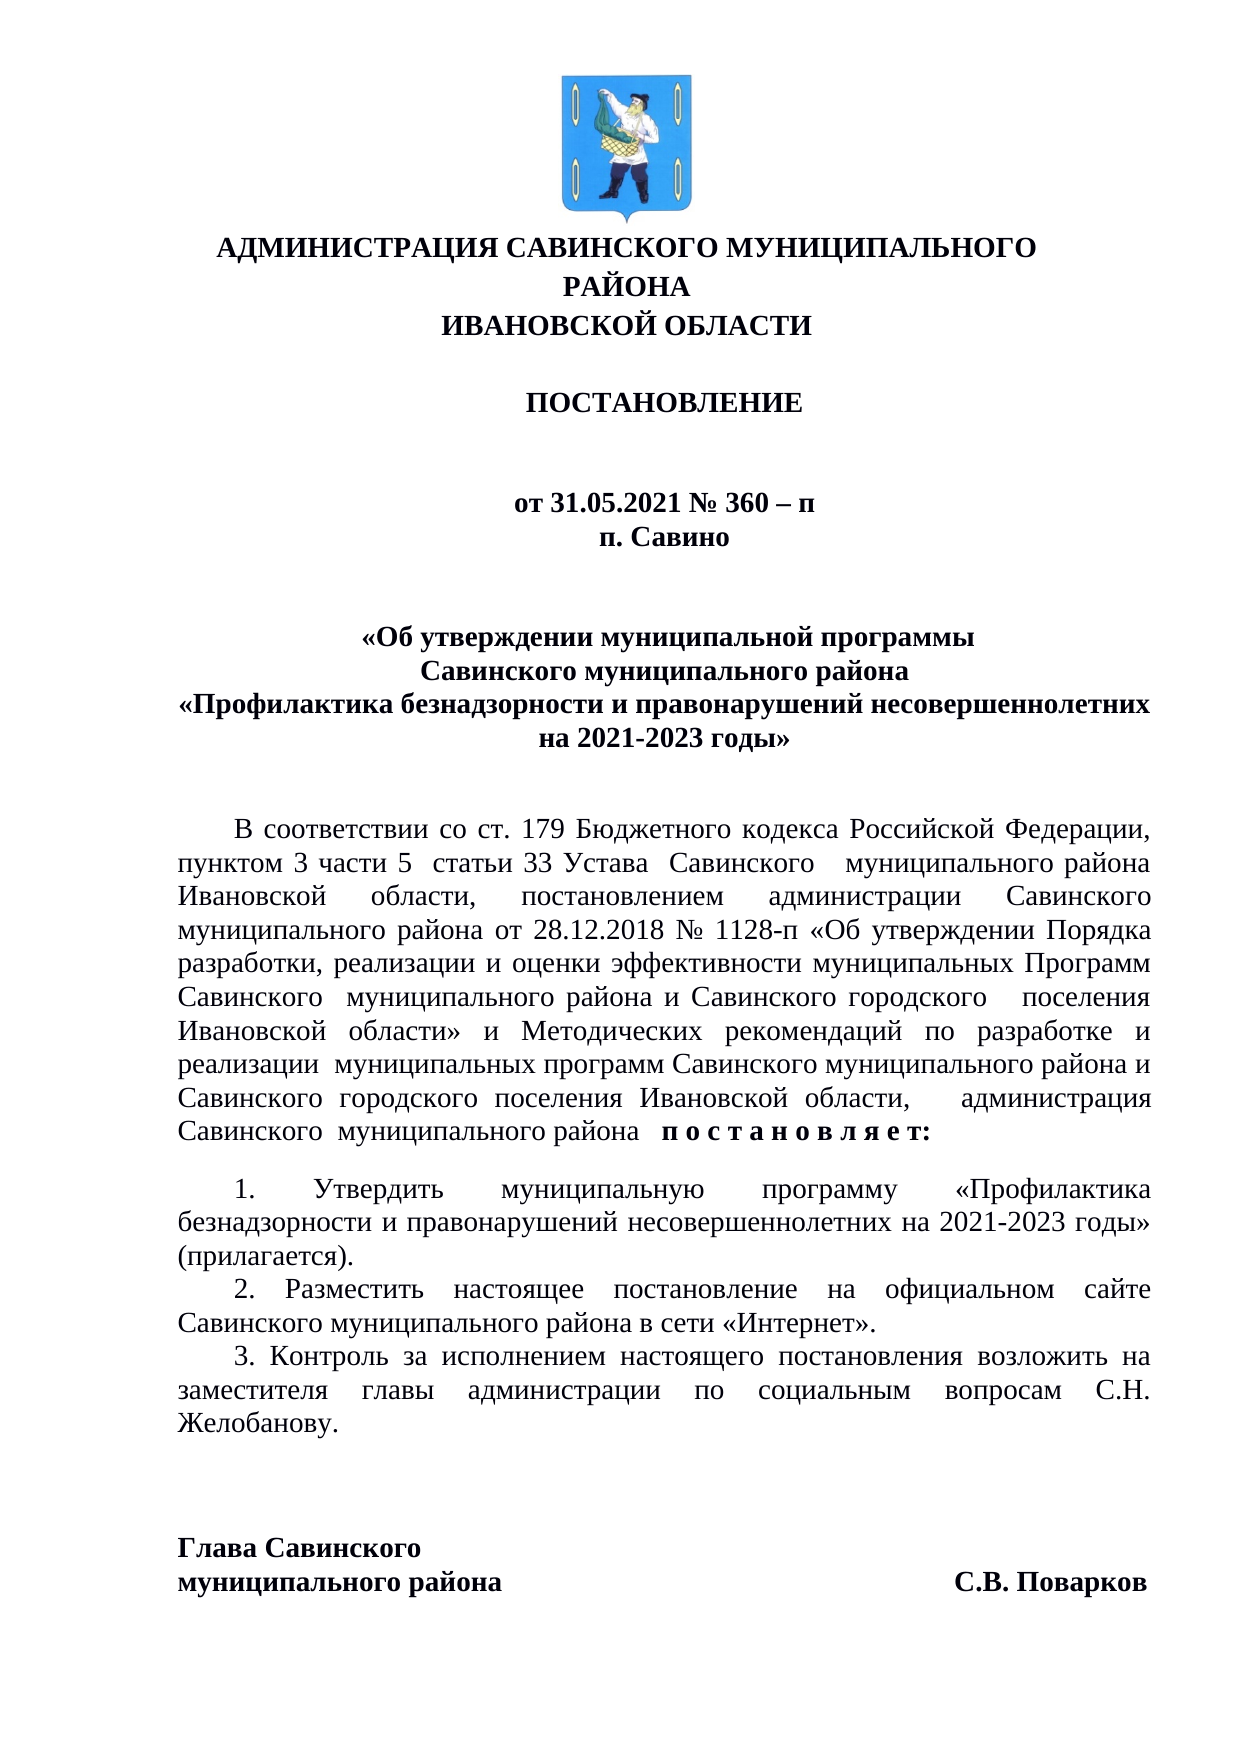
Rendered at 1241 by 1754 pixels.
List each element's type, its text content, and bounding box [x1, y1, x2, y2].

text В соответствии со ст. 179 Бюджетного кодекса Российской Федерации, пунктом 3 части 5 статьи 33 Устава Савинского муниципального района Ивановской области, постановлением администрации Савинского муниципального района от 28.12.2018 № 1128-п «Об утверждении Порядка разработки, реализации и оценки эффективности муниципальных Программ Савинского муниципального района и Савинского городского поселения Ивановской области» и Методических рекомендаций по разработке и реализации муниципальных программ Савинского муниципального района и Савинского городского поселения Ивановской области, администрация Савинского муниципального района п о с т а н о в л я е т: [177, 811, 1152, 1147]
text 2. Разместить настоящее постановление на официальном сайте Савинского муниципального района в сети «Интернет». [177, 1271, 1152, 1338]
text «Об утверждении муниципальной программы [177, 619, 1152, 653]
text от 31.05.2021 № 360 – п [177, 485, 1152, 519]
text 3. Контроль за исполнением настоящего постановления возложить на заместителя главы администрации по социальным вопросам С.Н. Желобанову. [177, 1338, 1152, 1439]
text 1. Утвердить муниципальную программу «Профилактика безнадзорности и правонарушений несовершеннолетних на 2021-2023 годы» (прилагается). [177, 1171, 1152, 1271]
text ПОСТАНОВЛЕНИЕ [177, 385, 1152, 418]
picture [558, 75, 695, 226]
text Глава Савинского [177, 1530, 1152, 1564]
text муниципального района С.В. Поварков [177, 1564, 1152, 1597]
text «Профилактика безнадзорности и правонарушений несовершеннолетних на 2021-2023 годы» [177, 687, 1152, 754]
table_header [135, 74, 1118, 385]
text п. Савино [177, 519, 1152, 552]
text Савинского муниципального района [177, 653, 1152, 687]
